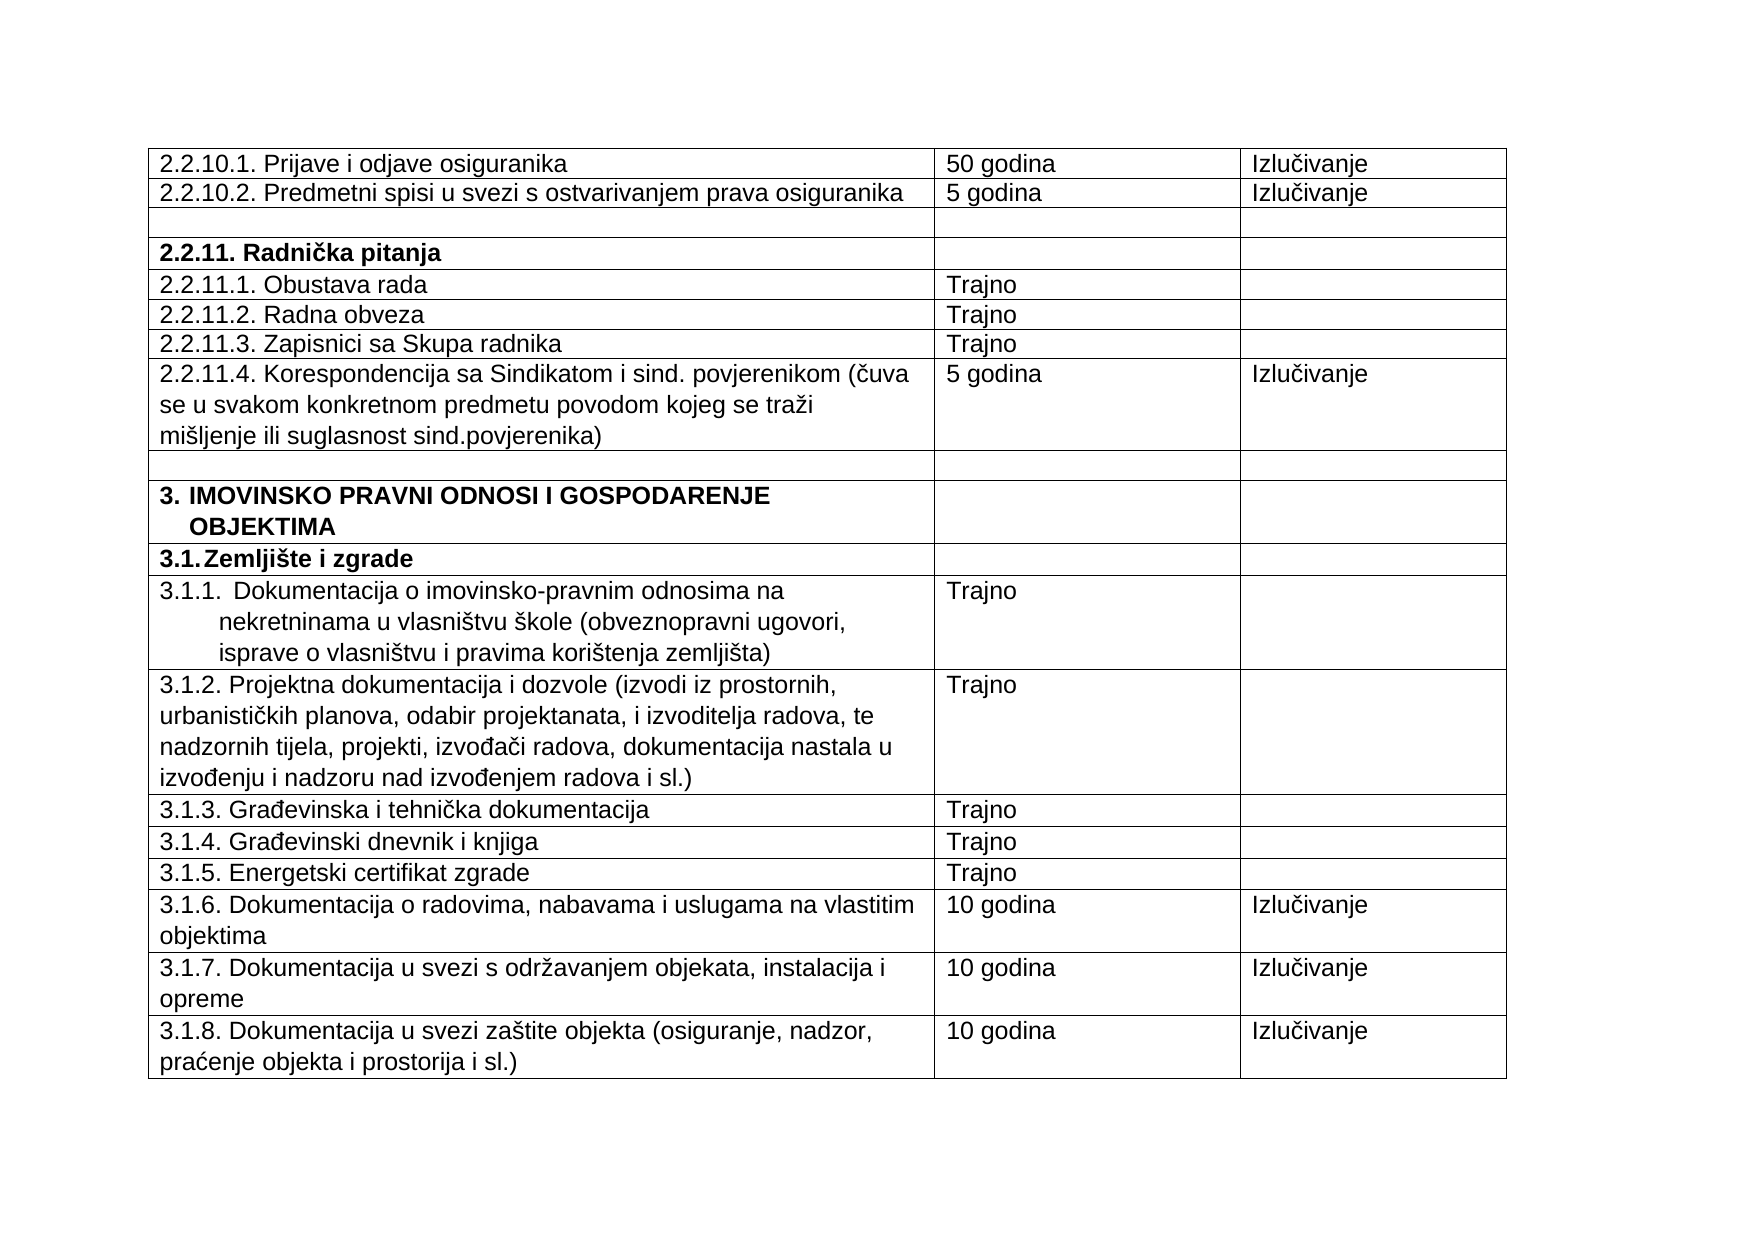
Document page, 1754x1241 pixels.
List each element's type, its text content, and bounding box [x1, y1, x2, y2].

table_cell Trajno [935, 795, 1240, 826]
table_cell [1241, 300, 1506, 328]
table_cell Izlučivanje [1241, 149, 1506, 177]
table_cell [1241, 208, 1506, 237]
table_cell [1241, 795, 1506, 826]
table_cell [1241, 481, 1506, 543]
table_cell [935, 451, 1240, 480]
table_cell 3.1.5. Energetski certifikat zgrade [149, 859, 934, 889]
table_cell 2.2.10.1. Prijave i odjave osiguranika [149, 149, 934, 177]
table_cell 10 godina [935, 1016, 1240, 1078]
table_cell Zemljište i zgrade [149, 544, 934, 575]
table_cell Trajno [935, 576, 1240, 669]
table_cell Trajno [935, 859, 1240, 889]
table_cell [149, 451, 934, 480]
table_cell Izlučivanje [1241, 359, 1506, 450]
table_cell 10 godina [935, 890, 1240, 952]
table_cell Trajno [935, 330, 1240, 358]
table_cell 2.2.10.2. Predmetni spisi u svezi s ostvarivanjem prava osiguranika [149, 179, 934, 207]
table_cell 2.2.11.4. Korespondencija sa Sindikatom i sind. povjerenikom (čuva se u svakom konkretnom predmetu povodom kojeg se traži mišljenje ili suglasnost sind.povjerenika) [149, 359, 934, 450]
table_cell [935, 481, 1240, 543]
table_cell 2.2.11.3. Zapisnici sa Skupa radnika [149, 330, 934, 358]
table_cell [1241, 859, 1506, 889]
table_cell Dokumentacija o imovinsko-pravnim odnosima na nekretninama u vlasništvu škole (obveznopravni ugovori, isprave o vlasništvu i pravima korištenja zemljišta) [149, 576, 934, 669]
table_cell Trajno [935, 270, 1240, 299]
table_cell [935, 544, 1240, 575]
table_cell 5 godina [935, 359, 1240, 450]
table_cell [935, 208, 1240, 237]
table_cell 3.1.2. Projektna dokumentacija i dozvole (izvodi iz prostornih, urbanističkih planova, odabir projektanata, i izvoditelja radova, te nadzornih tijela, projekti, izvođači radova, dokumentacija nastala u izvođenju i nadzoru nad izvođenjem radova i sl.) [149, 670, 934, 794]
table_cell [1241, 544, 1506, 575]
table_cell [1241, 576, 1506, 669]
table_cell 3.1.6. Dokumentacija o radovima, nabavama i uslugama na vlastitim objektima [149, 890, 934, 952]
table_cell Trajno [935, 300, 1240, 328]
table_cell 2.2.11.2. Radna obveza [149, 300, 934, 328]
table_cell Izlučivanje [1241, 953, 1506, 1015]
table_cell 3.1.8. Dokumentacija u svezi zaštite objekta (osiguranje, nadzor, praćenje objekta i prostorija i sl.) [149, 1016, 934, 1078]
table_cell 3.1.3. Građevinska i tehnička dokumentacija [149, 795, 934, 826]
table_cell [1241, 451, 1506, 480]
table_cell [1241, 270, 1506, 299]
table_cell 3.1.7. Dokumentacija u svezi s održavanjem objekata, instalacija i opreme [149, 953, 934, 1015]
table_cell 10 godina [935, 953, 1240, 1015]
table_cell 3.1.4. Građevinski dnevnik i knjiga [149, 827, 934, 857]
table_cell Izlučivanje [1241, 1016, 1506, 1078]
table_cell [1241, 238, 1506, 269]
table_cell [935, 238, 1240, 269]
table_cell [1241, 670, 1506, 794]
table_cell Izlučivanje [1241, 890, 1506, 952]
table_cell Trajno [935, 670, 1240, 794]
table_cell [1241, 330, 1506, 358]
table_cell Trajno [935, 827, 1240, 857]
table_cell 2.2.11.1. Obustava rada [149, 270, 934, 299]
table_cell [1241, 827, 1506, 857]
table_cell 50 godina [935, 149, 1240, 177]
table_cell 2.2.11. Radnička pitanja [149, 238, 934, 269]
table_cell Izlučivanje [1241, 179, 1506, 207]
table_cell IMOVINSKO PRAVNI ODNOSI I GOSPODARENJE OBJEKTIMA [149, 481, 934, 543]
table_cell 5 godina [935, 179, 1240, 207]
table_cell [149, 208, 934, 237]
